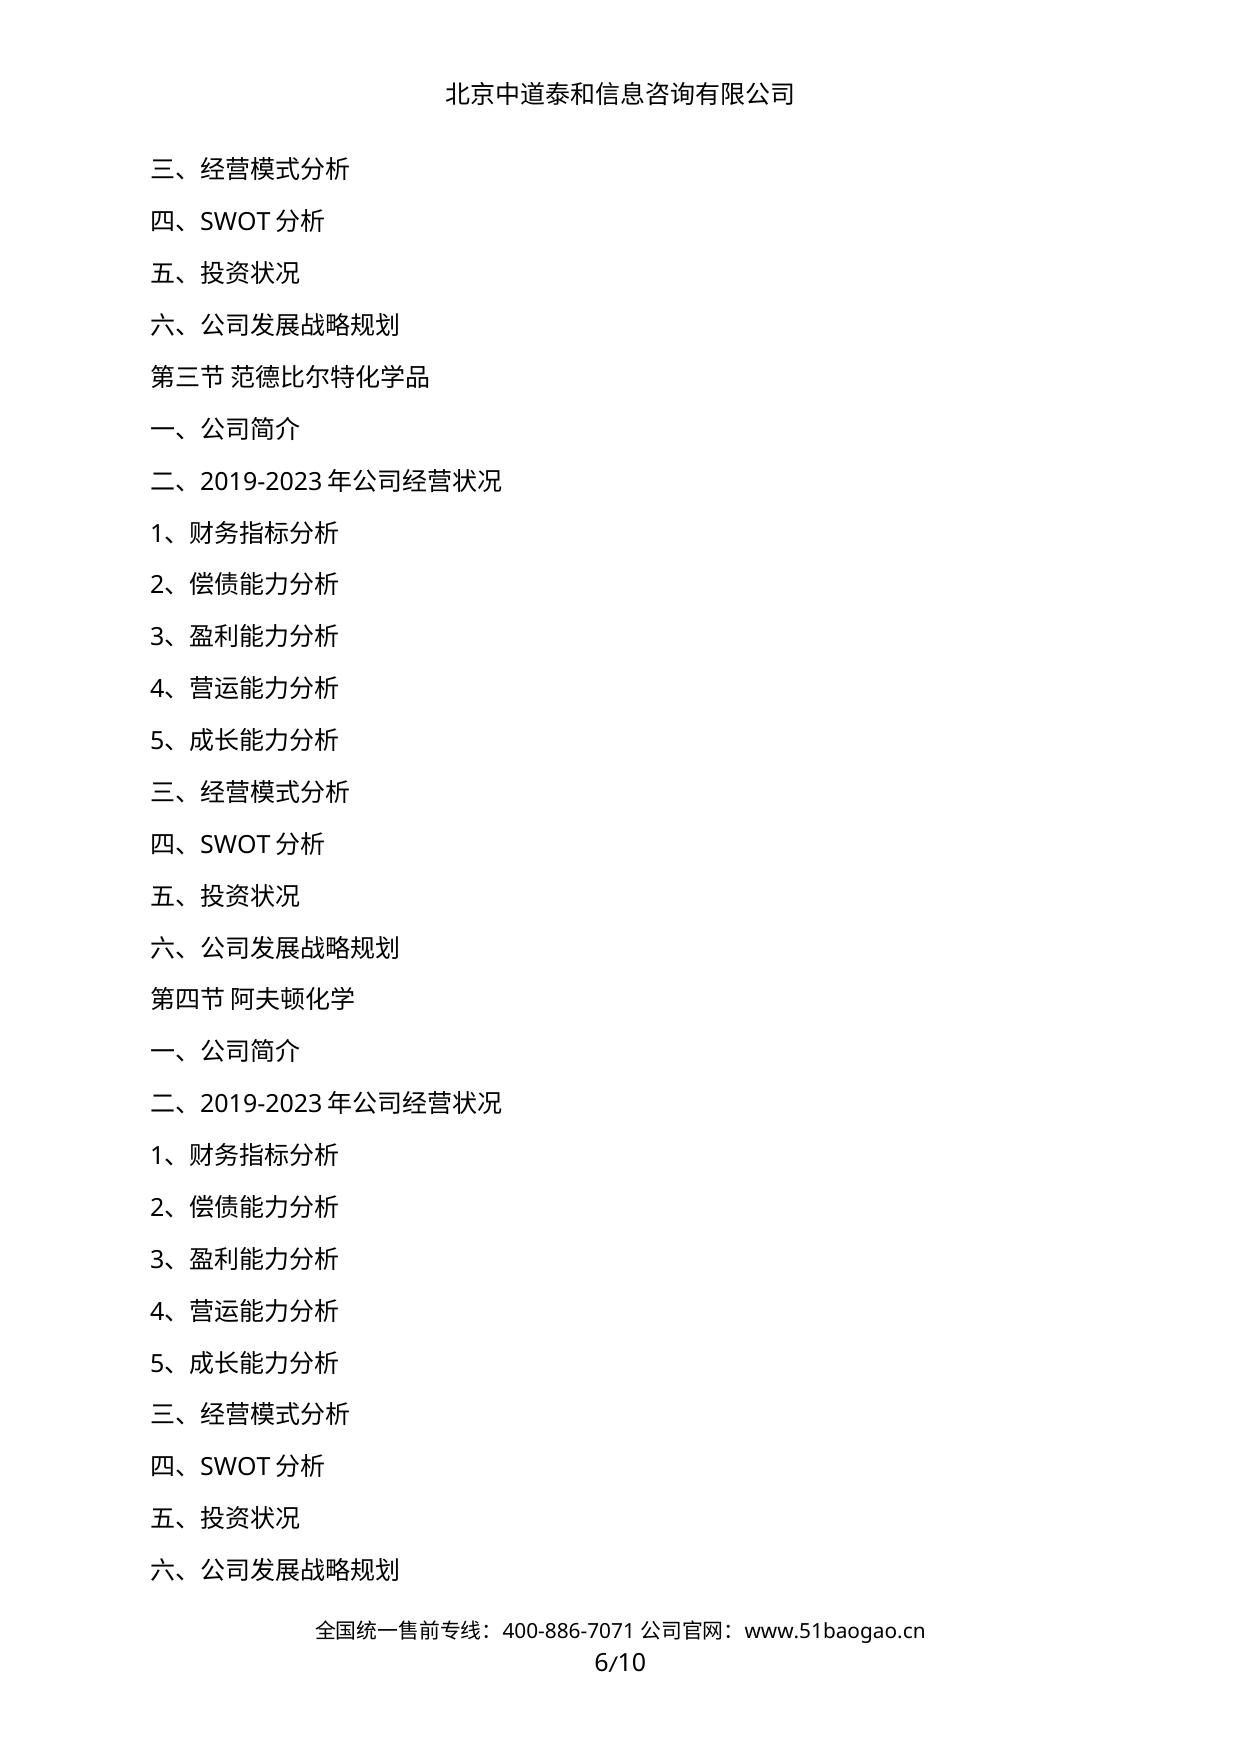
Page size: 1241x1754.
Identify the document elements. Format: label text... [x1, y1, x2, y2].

text 一、公司简介 [150, 409, 1090, 446]
text 四、SWOT分析 [150, 1447, 1090, 1483]
text 五、投资状况 [150, 254, 1090, 290]
text 六、公司发展战略规划 [150, 306, 1090, 342]
text 五、投资状况 [150, 1499, 1090, 1535]
text 二、2019-2023年公司经营状况 [150, 461, 1090, 497]
text 2、偿债能力分析 [150, 565, 1090, 601]
text 三、经营模式分析 [150, 772, 1090, 809]
text 四、SWOT分析 [150, 202, 1090, 238]
text 三、经营模式分析 [150, 1395, 1090, 1431]
text 四、SWOT分析 [150, 824, 1090, 861]
text 3、盈利能力分析 [150, 617, 1090, 653]
text 第四节 阿夫顿化学 [150, 980, 1090, 1016]
text 第三节 范德比尔特化学品 [150, 357, 1090, 394]
text 三、经营模式分析 [150, 150, 1090, 186]
text 4、营运能力分析 [150, 1291, 1090, 1327]
text 5、成长能力分析 [150, 1343, 1090, 1379]
text 二、2019-2023年公司经营状况 [150, 1084, 1090, 1120]
text 1、财务指标分析 [150, 1136, 1090, 1172]
text 六、公司发展战略规划 [150, 1551, 1090, 1587]
text 六、公司发展战略规划 [150, 928, 1090, 964]
text 一、公司简介 [150, 1032, 1090, 1068]
text 五、投资状况 [150, 876, 1090, 912]
text 5、成长能力分析 [150, 721, 1090, 757]
text 1、财务指标分析 [150, 513, 1090, 549]
text 4、营运能力分析 [150, 669, 1090, 705]
text 3、盈利能力分析 [150, 1239, 1090, 1276]
text 2、偿债能力分析 [150, 1187, 1090, 1224]
